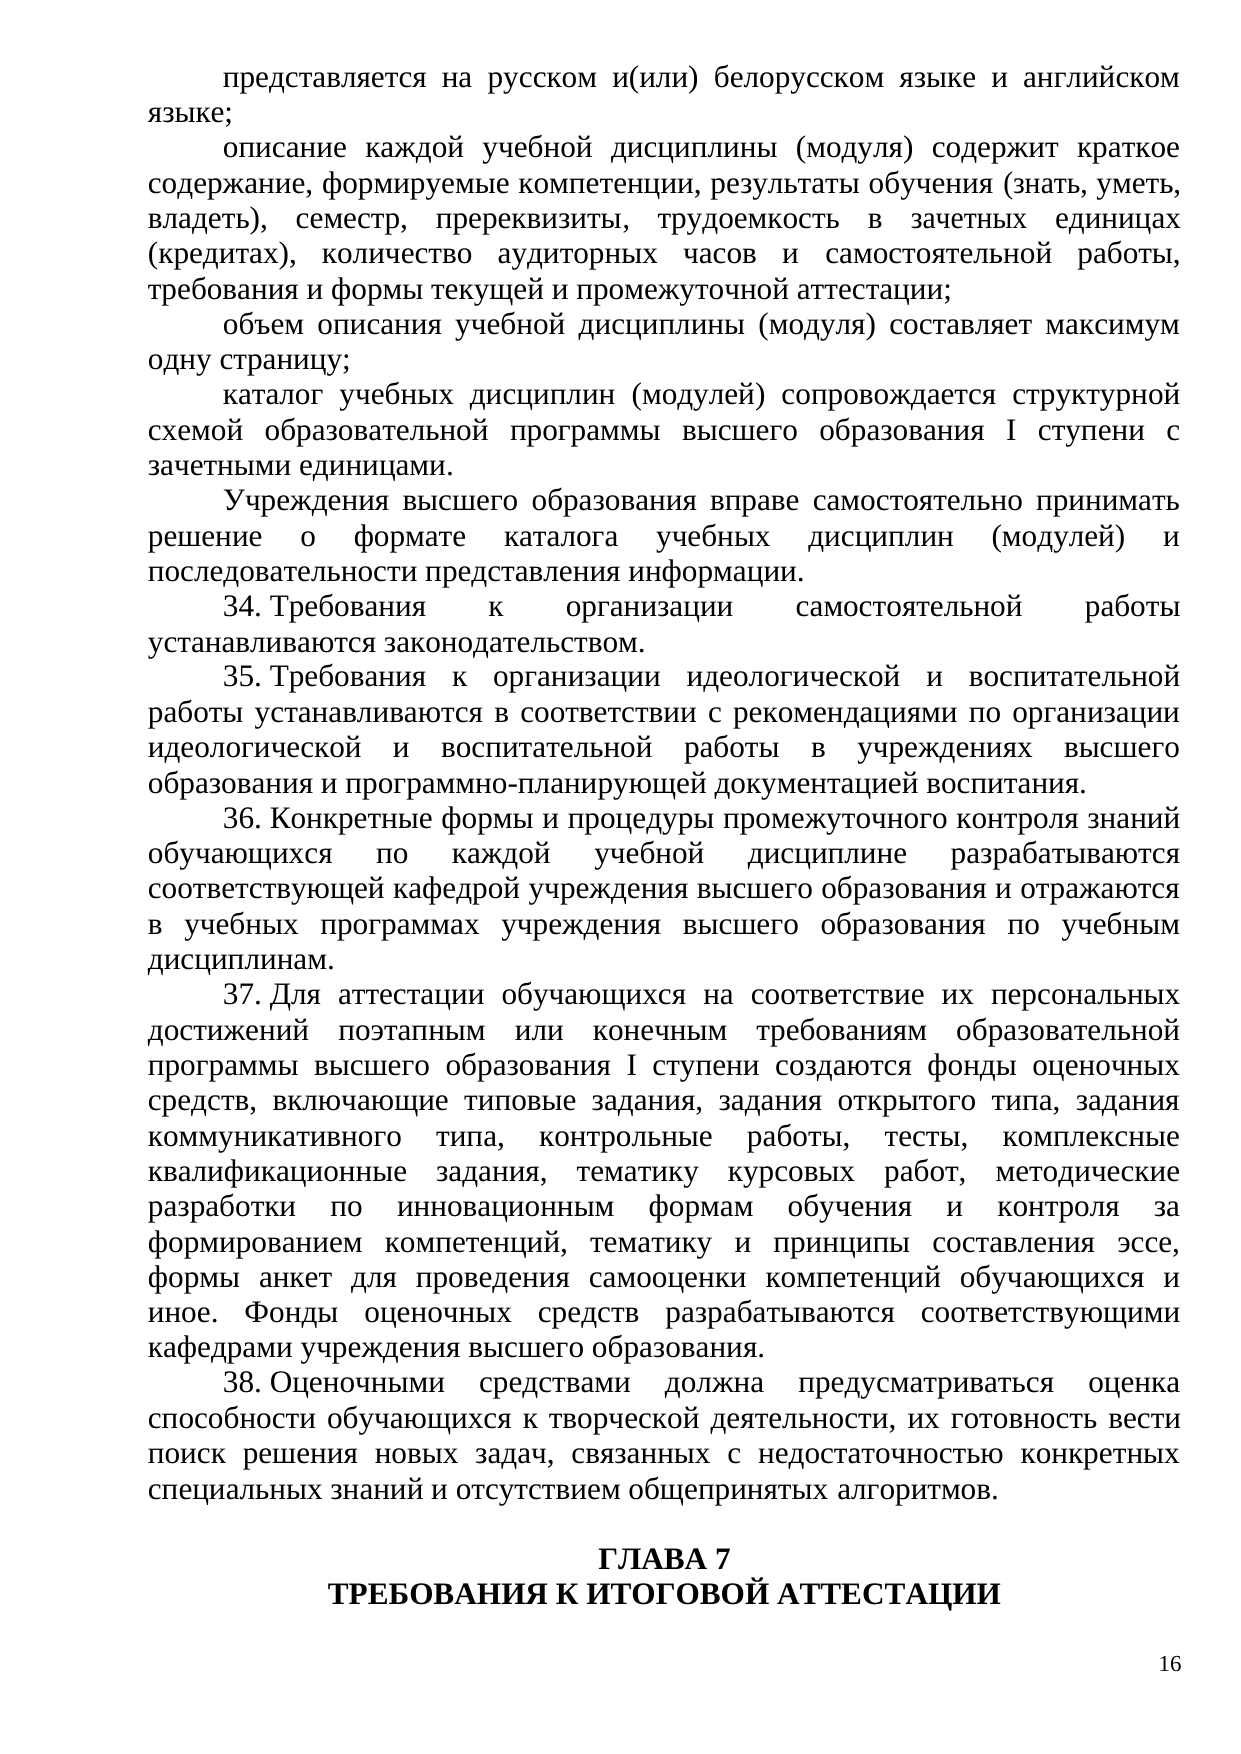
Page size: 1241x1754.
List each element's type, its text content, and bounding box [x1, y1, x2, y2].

text 38. Оценочными средствами должна предусматриваться оценка способности обучающихся к творческой деятельности, их готовность вести поиск решения новых задач, связанных с недостаточностью конкретных специальных знаний и отсутствием общепринятых алгоритмов. [148, 1365, 1181, 1506]
text ТРЕБОВАНИЯ К ИТОГОВОЙ АТТЕСТАЦИИ [148, 1576, 1181, 1611]
text Учреждения высшего образования вправе самостоятельно принимать решение о формате каталога учебных дисциплин (модулей) и последовательности представления информации. [148, 482, 1181, 588]
text ГЛАВА 7 [148, 1541, 1181, 1576]
text описание каждой учебной дисциплины (модуля) содержит краткое содержание, формируемые компетенции, результаты обучения (знать, уметь, владеть), семестр, пререквизиты, трудоемкость в зачетных единицах (кредитах), количество аудиторных часов и самостоятельной работы, требования и формы текущей и промежуточной аттестации; [148, 129, 1181, 306]
text каталог учебных дисциплин (модулей) сопровождается структурной схемой образовательной программы высшего образования I ступени с зачетными единицами. [148, 377, 1181, 482]
text объем описания учебной дисциплины (модуля) составляет максимум одну страницу; [148, 306, 1181, 377]
text представляется на русском и(или) белорусском языке и английском языке; [148, 59, 1181, 129]
text 35. Требования к организации идеологической и воспитательной работы устанавливаются в соответствии с рекомендациями по организации идеологической и воспитательной работы в учреждениях высшего образования и программно-планирующей документацией воспитания. [148, 659, 1181, 800]
text 34. Требования к организации самостоятельной работы устанавливаются законодательством. [148, 588, 1181, 659]
text 37. Для аттестации обучающихся на соответствие их персональных достижений поэтапным или конечным требованиям образовательной программы высшего образования I ступени создаются фонды оценочных средств, включающие типовые задания, задания открытого типа, задания коммуникативного типа, контрольные работы, тесты, комплексные квалификационные задания, тематику курсовых работ, методические разработки по инновационным формам обучения и контроля за формированием компетенций, тематику и принципы составления эссе, формы анкет для проведения самооценки компетенций обучающихся и иное. Фонды оценочных средств разрабатываются соответствующими кафедрами учреждения высшего образования. [148, 976, 1181, 1365]
text 36. Конкретные формы и процедуры промежуточного контроля знаний обучающихся по каждой учебной дисциплине разрабатываются соответствующей кафедрой учреждения высшего образования и отражаются в учебных программах учреждения высшего образования по учебным дисциплинам. [148, 800, 1181, 976]
